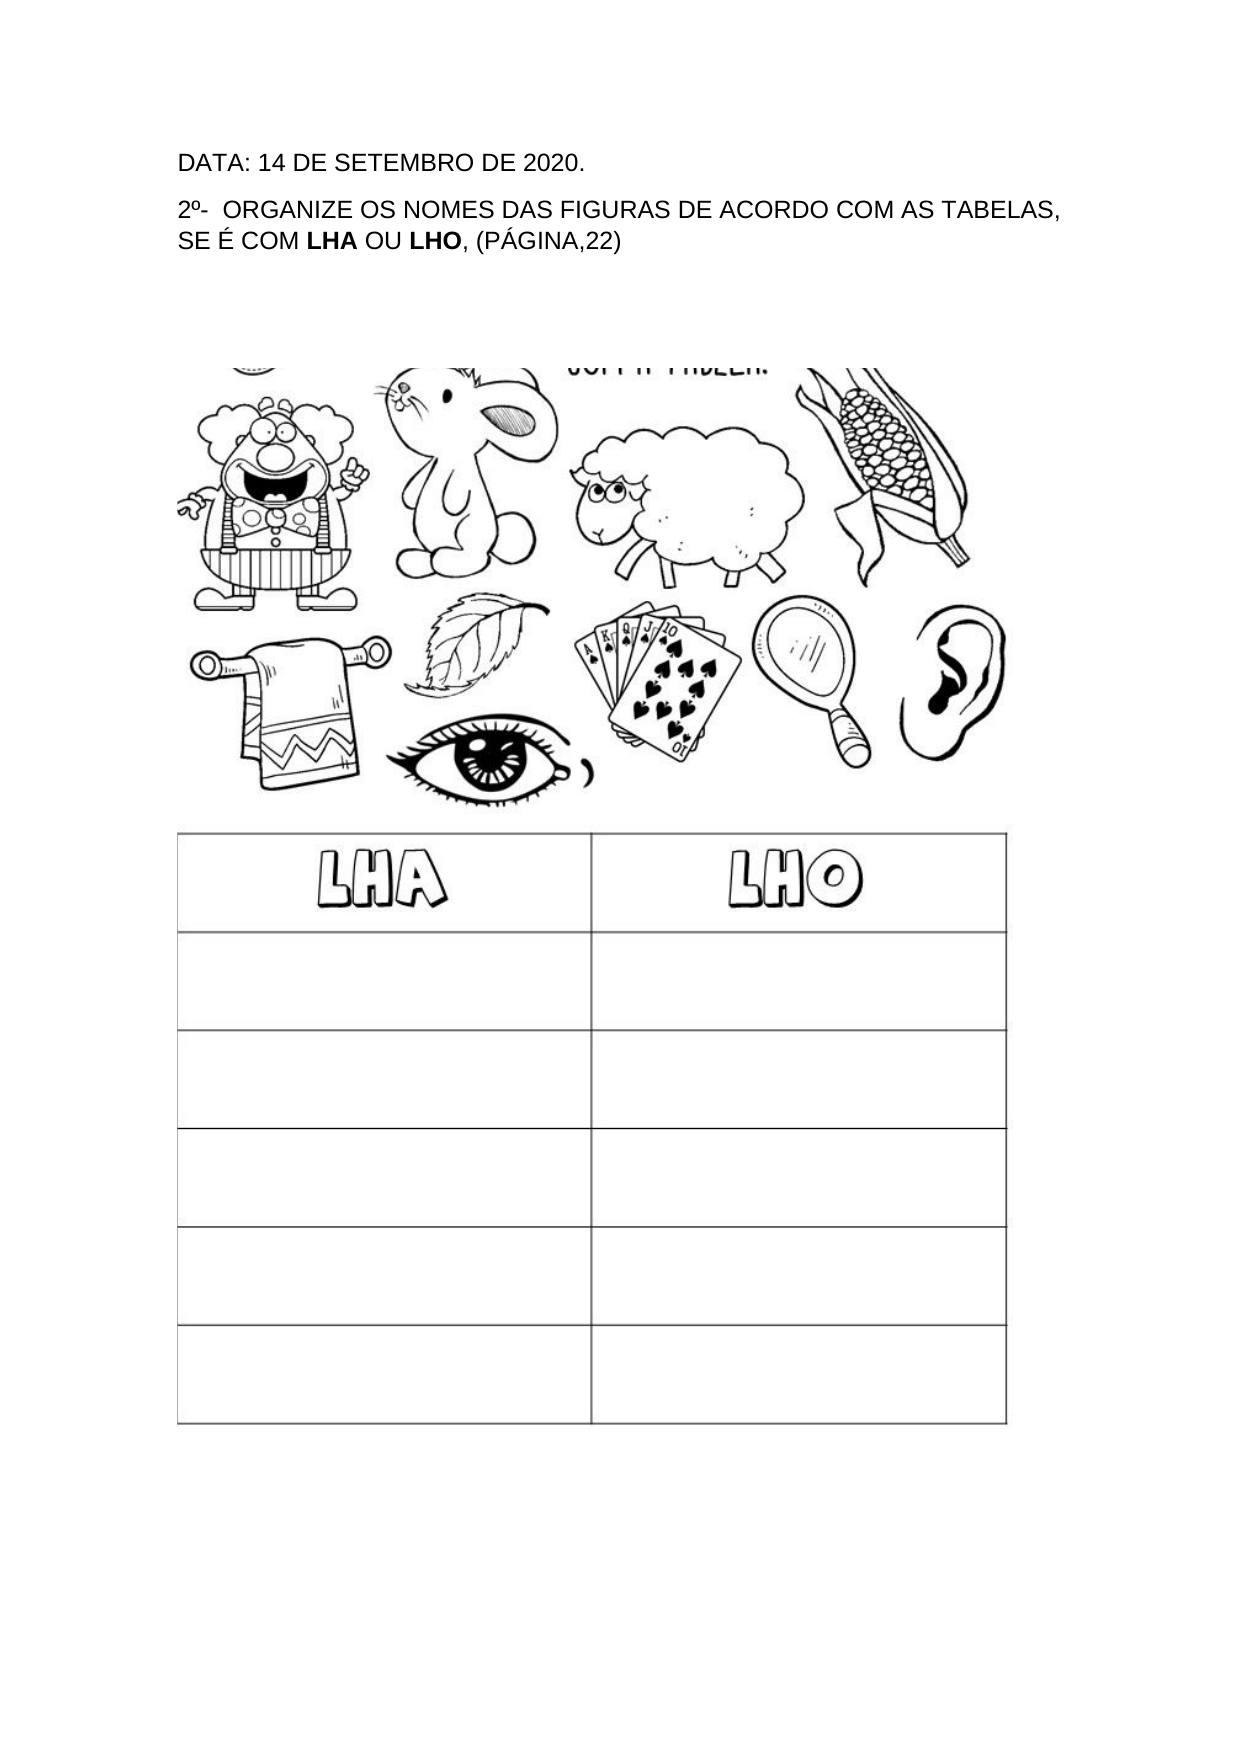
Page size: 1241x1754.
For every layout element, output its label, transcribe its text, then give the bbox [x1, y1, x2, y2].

text 2º- ORGANIZE OS NOMES DAS FIGURAS DE ACORDO COM AS TABELAS, SE É COM LHA OU LHO, (PÁGINA,22) [177, 195, 1063, 255]
picture [177, 368, 1014, 1427]
text DATA: 14 DE SETEMBRO DE 2020. [177, 148, 1063, 176]
